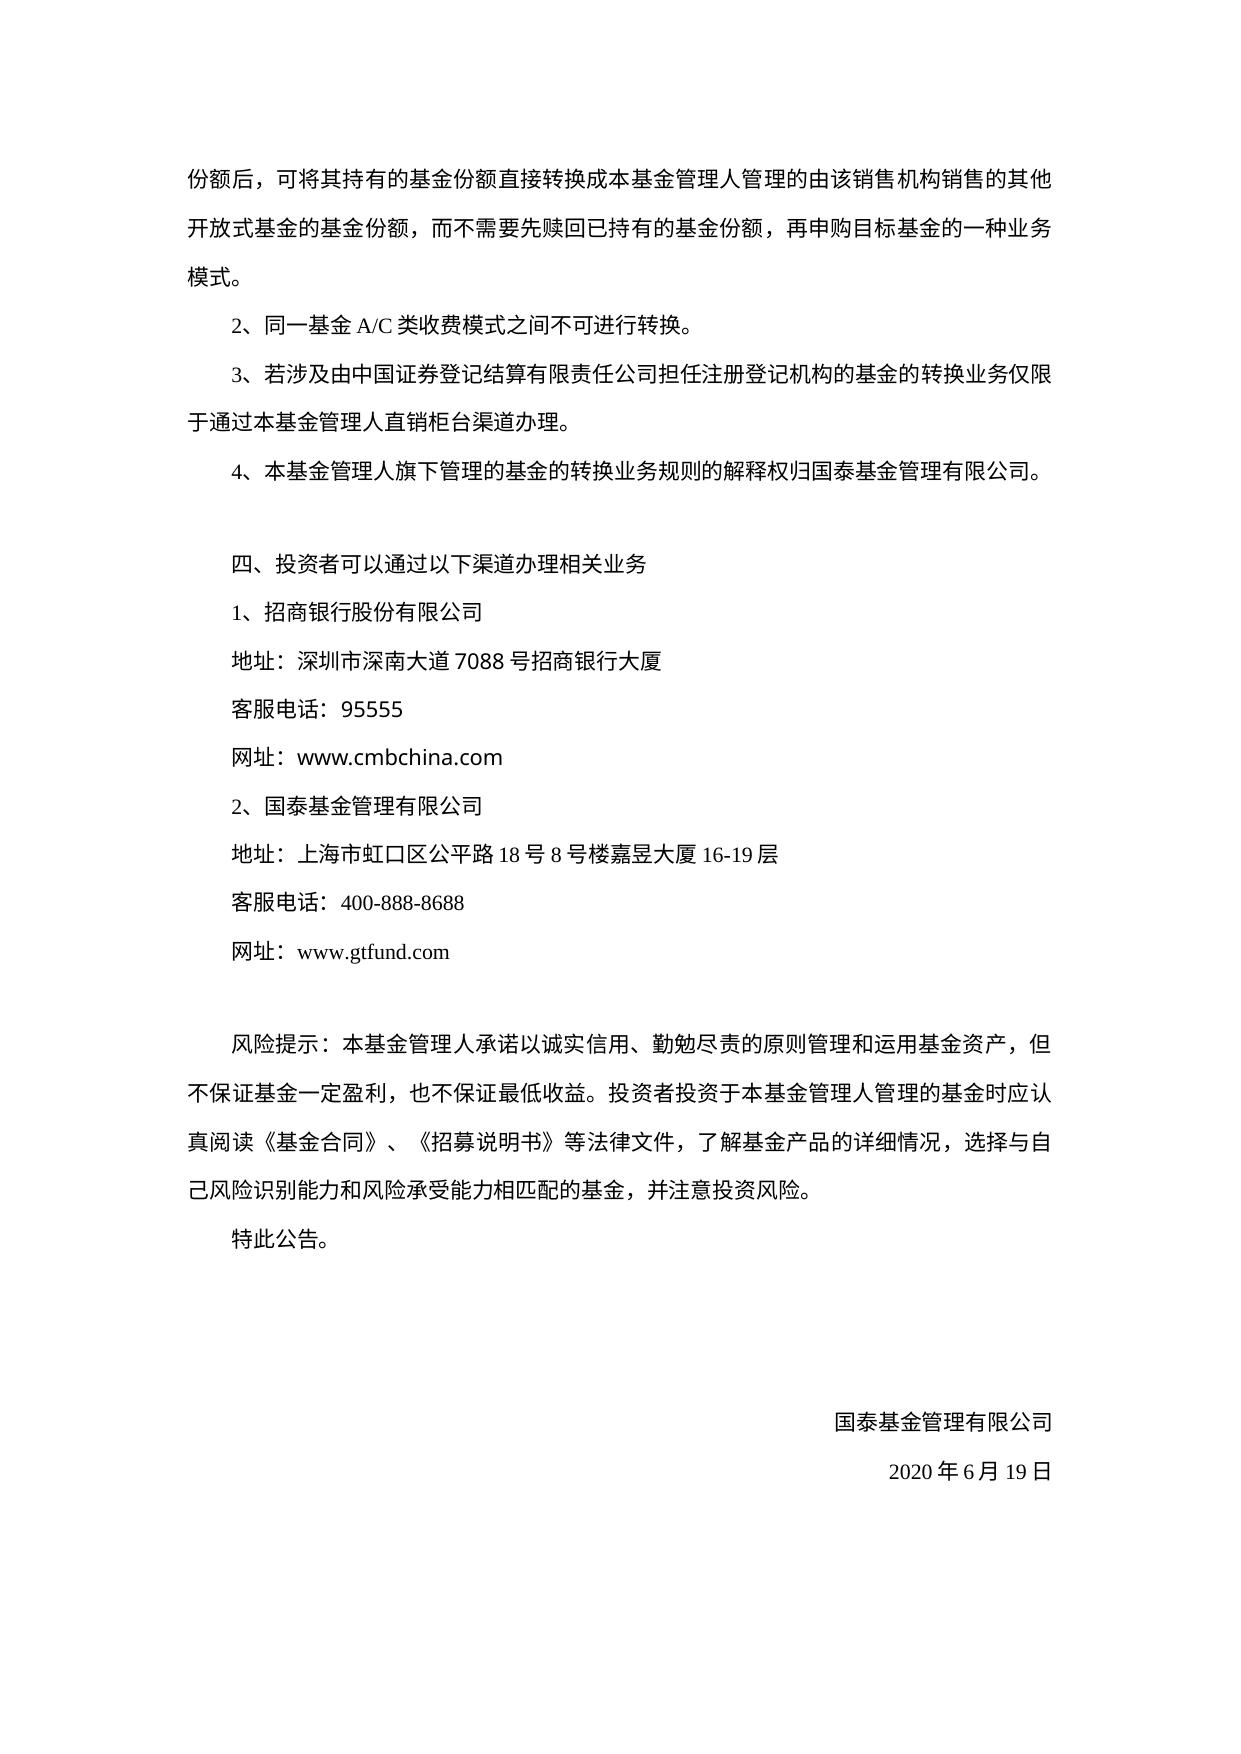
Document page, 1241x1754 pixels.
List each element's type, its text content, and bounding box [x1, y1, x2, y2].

text 2020年6月19日 [197, 1453, 1053, 1486]
text 2、国泰基金管理有限公司 [187, 788, 1053, 821]
text 网址：www.cmbchina.com [187, 740, 1053, 772]
text 风险提示：本基金管理人承诺以诚实信用、勤勉尽责的原则管理和运用基金资产，但不保证基金一定盈利，也不保证最低收益。投资者投资于本基金管理人管理的基金时应认真阅读《基金合同》、《招募说明书》等法律文件，了解基金产品的详细情况，选择与自己风险识别能力和风险承受能力相匹配的基金，并注意投资风险。 [187, 1027, 1053, 1206]
text 3、若涉及由中国证券登记结算有限责任公司担任注册登记机构的基金的转换业务仅限于通过本基金管理人直销柜台渠道办理。 [187, 356, 1053, 437]
text 客服电话：95555 [187, 692, 1053, 724]
text 四、投资者可以通过以下渠道办理相关业务 [187, 547, 1053, 579]
text 特此公告。 [187, 1221, 1053, 1254]
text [187, 162, 1053, 292]
text 客服电话：400-888-8688 [187, 885, 1053, 917]
text 2、同一基金A/C类收费模式之间不可进行转换。 [187, 308, 1053, 340]
text 4、本基金管理人旗下管理的基金的转换业务规则的解释权归国泰基金管理有限公司。 [187, 453, 1053, 486]
text 网址：www.gtfund.com [187, 933, 1053, 966]
text 地址：深圳市深南大道7088号招商银行大厦 [187, 643, 1053, 676]
text 1、招商银行股份有限公司 [187, 595, 1053, 627]
text 国泰基金管理有限公司 [197, 1405, 1053, 1437]
text 地址：上海市虹口区公平路18号8号楼嘉昱大厦16-19层 [187, 837, 1053, 869]
